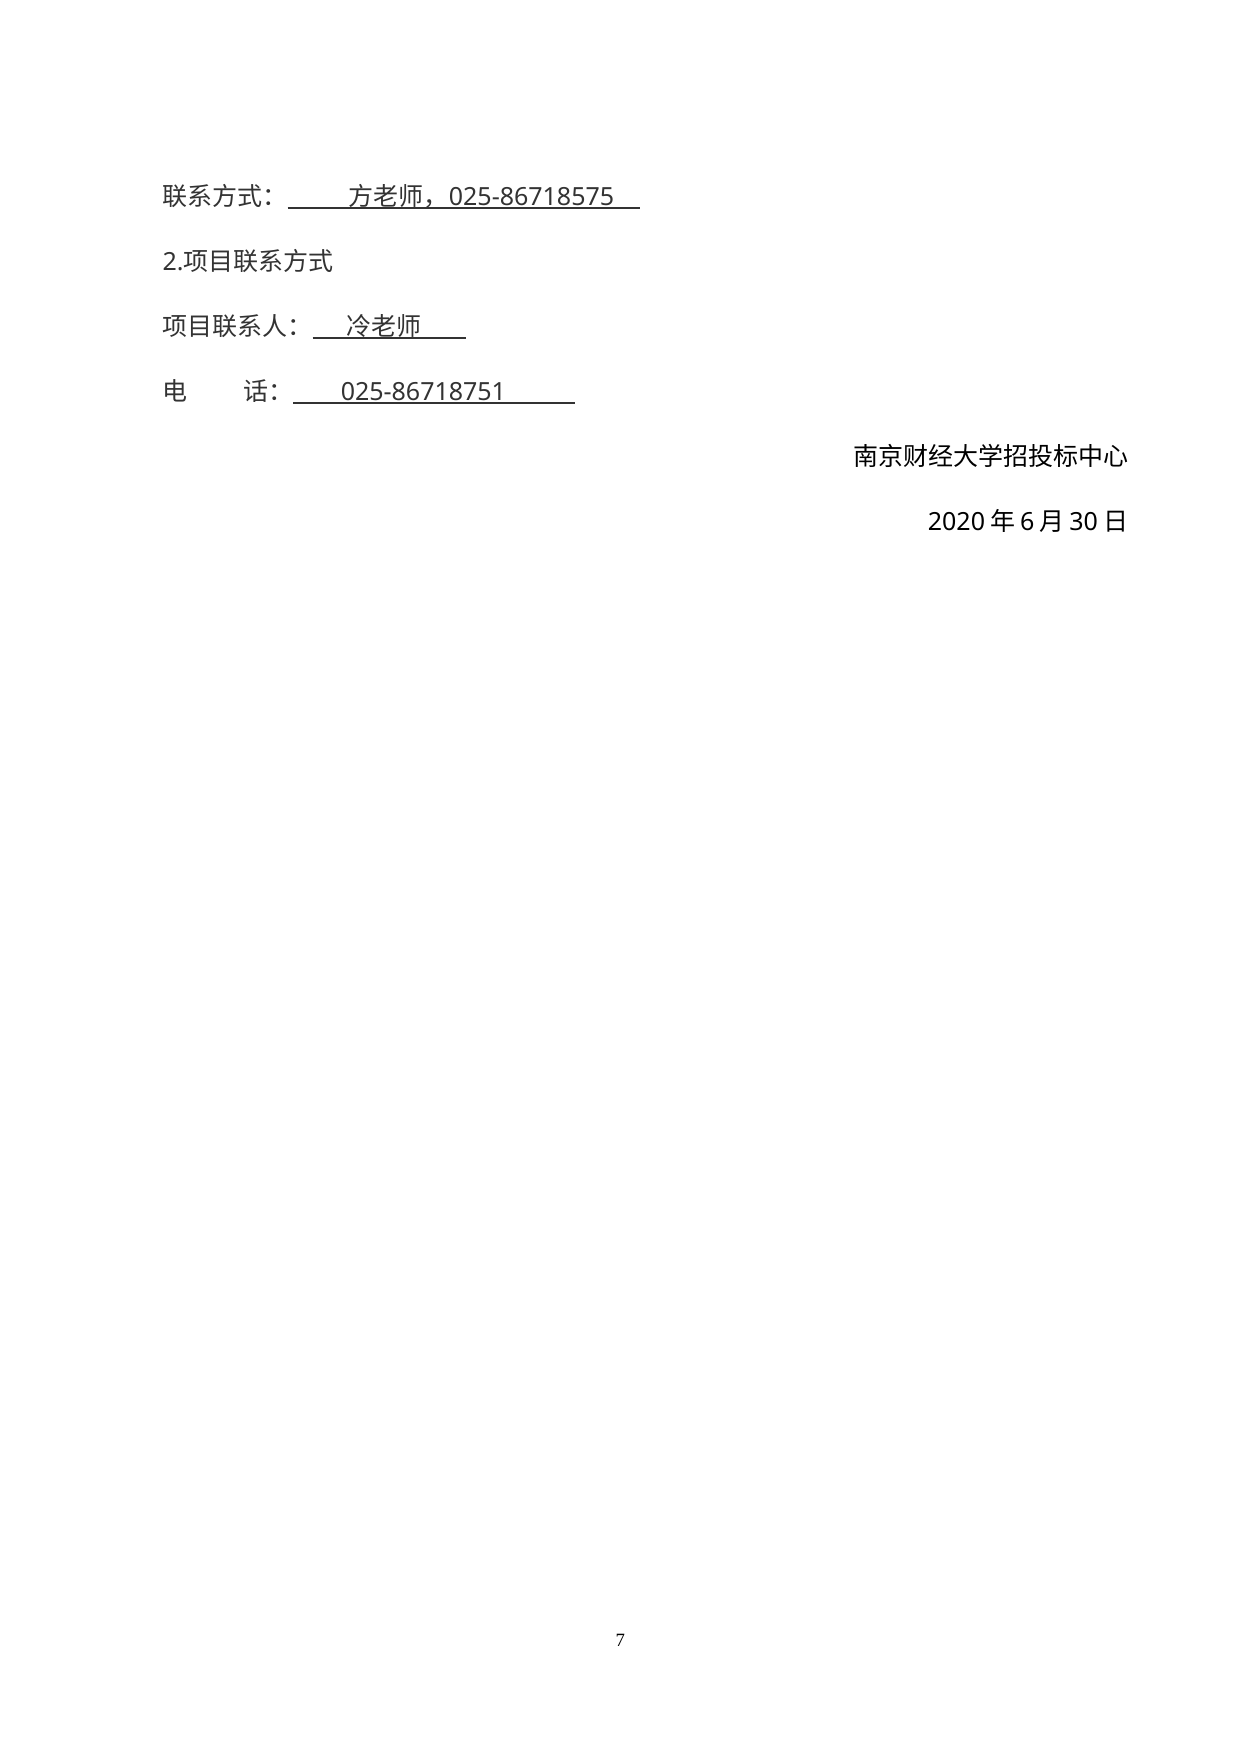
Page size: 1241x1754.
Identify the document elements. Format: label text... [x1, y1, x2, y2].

text 电 话： 025-86718751 [112, 357, 1128, 422]
text 项目联系人： 冷老师 [112, 292, 1128, 357]
text 南京财经大学招投标中心 [112, 422, 1128, 487]
text 2.项目联系方式 [112, 227, 1128, 292]
text 2020年6月30日 [112, 487, 1128, 552]
text 联系方式： 方老师，025-86718575 [112, 162, 1128, 227]
